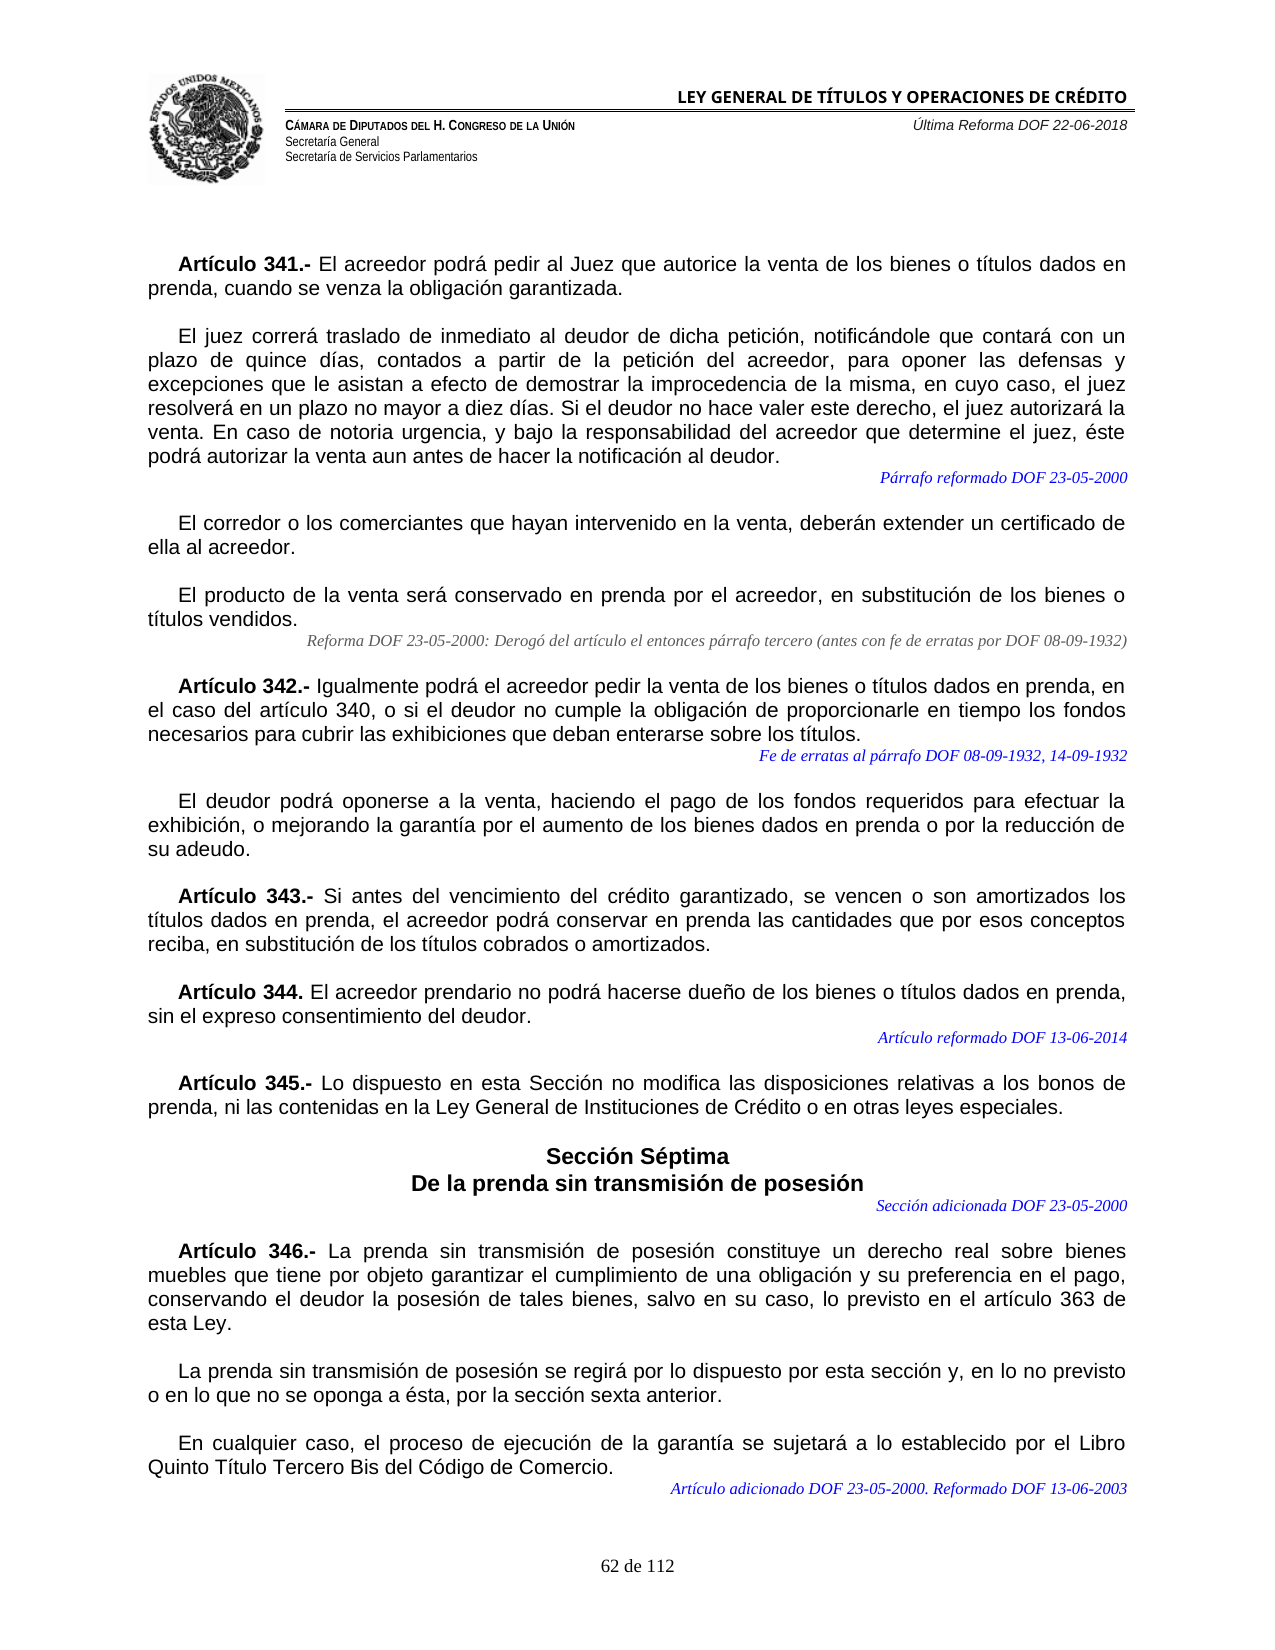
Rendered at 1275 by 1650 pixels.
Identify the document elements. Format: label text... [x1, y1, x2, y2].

text Artículo 341.- El acreedor podrá pedir al Juez que autorice la venta de los bienes o títulos dados en prenda, cuando se venza la obligación garantizada. [148, 252, 1127, 300]
text Sección Séptima [148, 1143, 1127, 1169]
text El juez correrá traslado de inmediato al deudor de dicha petición, notificándole que contará con un plazo de quince días, contados a partir de la petición del acreedor, para oponer las defensas y excepciones que le asistan a efecto de demostrar la improcedencia de la misma, en cuyo caso, el juez resolverá en un plazo no mayor a diez días. Si el deudor no hace valer este derecho, el juez autorizará la venta. En caso de notoria urgencia, y bajo la responsabilidad del acreedor que determine el juez, éste podrá autorizar la venta aun antes de hacer la notificación al deudor. [148, 324, 1127, 467]
text El producto de la venta será conservado en prenda por el acreedor, en substitución de los bienes o títulos vendidos. [148, 582, 1127, 630]
text Artículo 343.- Si antes del vencimiento del crédito garantizado, se vencen o son amortizados los títulos dados en prenda, el acreedor podrá conservar en prenda las cantidades que por esos conceptos reciba, en substitución de los títulos cobrados o amortizados. [148, 884, 1127, 956]
text De la prenda sin transmisión de posesión [148, 1169, 1127, 1196]
text Fe de erratas al párrafo DOF 08-09-1932, 14-09-1932 [148, 745, 1127, 764]
text Párrafo reformado DOF 23-05-2000 [148, 467, 1127, 487]
text Artículo 342.- Igualmente podrá el acreedor pedir la venta de los bienes o títulos dados en prenda, en el caso del artículo 340, o si el deudor no cumple la obligación de proporcionarle en tiempo los fondos necesarios para cubrir las exhibiciones que deban enterarse sobre los títulos. [148, 673, 1127, 745]
text Artículo adicionado DOF 23-05-2000. Reformado DOF 13-06-2003 [148, 1478, 1127, 1498]
text Reforma DOF 23-05-2000: Derogó del artículo el entonces párrafo tercero (antes con fe de erratas por DOF 08-09-1932) [148, 630, 1127, 649]
text Artículo 344. El acreedor prendario no podrá hacerse dueño de los bienes o títulos dados en prenda, sin el expreso consentimiento del deudor. [148, 980, 1127, 1028]
text Artículo 346.- La prenda sin transmisión de posesión constituye un derecho real sobre bienes muebles que tiene por objeto garantizar el cumplimiento de una obligación y su preferencia en el pago, conservando el deudor la posesión de tales bienes, salvo en su caso, lo previsto en el artículo 363 de esta Ley. [148, 1239, 1127, 1335]
text Artículo reformado DOF 13-06-2014 [148, 1028, 1127, 1047]
text La prenda sin transmisión de posesión se regirá por lo dispuesto por esta sección y, en lo no previsto o en lo que no se oponga a ésta, por la sección sexta anterior. [148, 1359, 1127, 1407]
text Artículo 345.- Lo dispuesto en esta Sección no modifica las disposiciones relativas a los bonos de prenda, ni las contenidas en la Ley General de Instituciones de Crédito o en otras leyes especiales. [148, 1071, 1127, 1119]
text Sección adicionada DOF 23-05-2000 [148, 1196, 1127, 1215]
text El deudor podrá oponerse a la venta, haciendo el pago de los fondos requeridos para efectuar la exhibición, o mejorando la garantía por el aumento de los bienes dados en prenda o por la reducción de su adeudo. [148, 788, 1127, 860]
text En cualquier caso, el proceso de ejecución de la garantía se sujetará a lo establecido por el Libro Quinto Título Tercero Bis del Código de Comercio. [148, 1431, 1127, 1478]
text El corredor o los comerciantes que hayan intervenido en la venta, deberán extender un certificado de ella al acreedor. [148, 511, 1127, 558]
